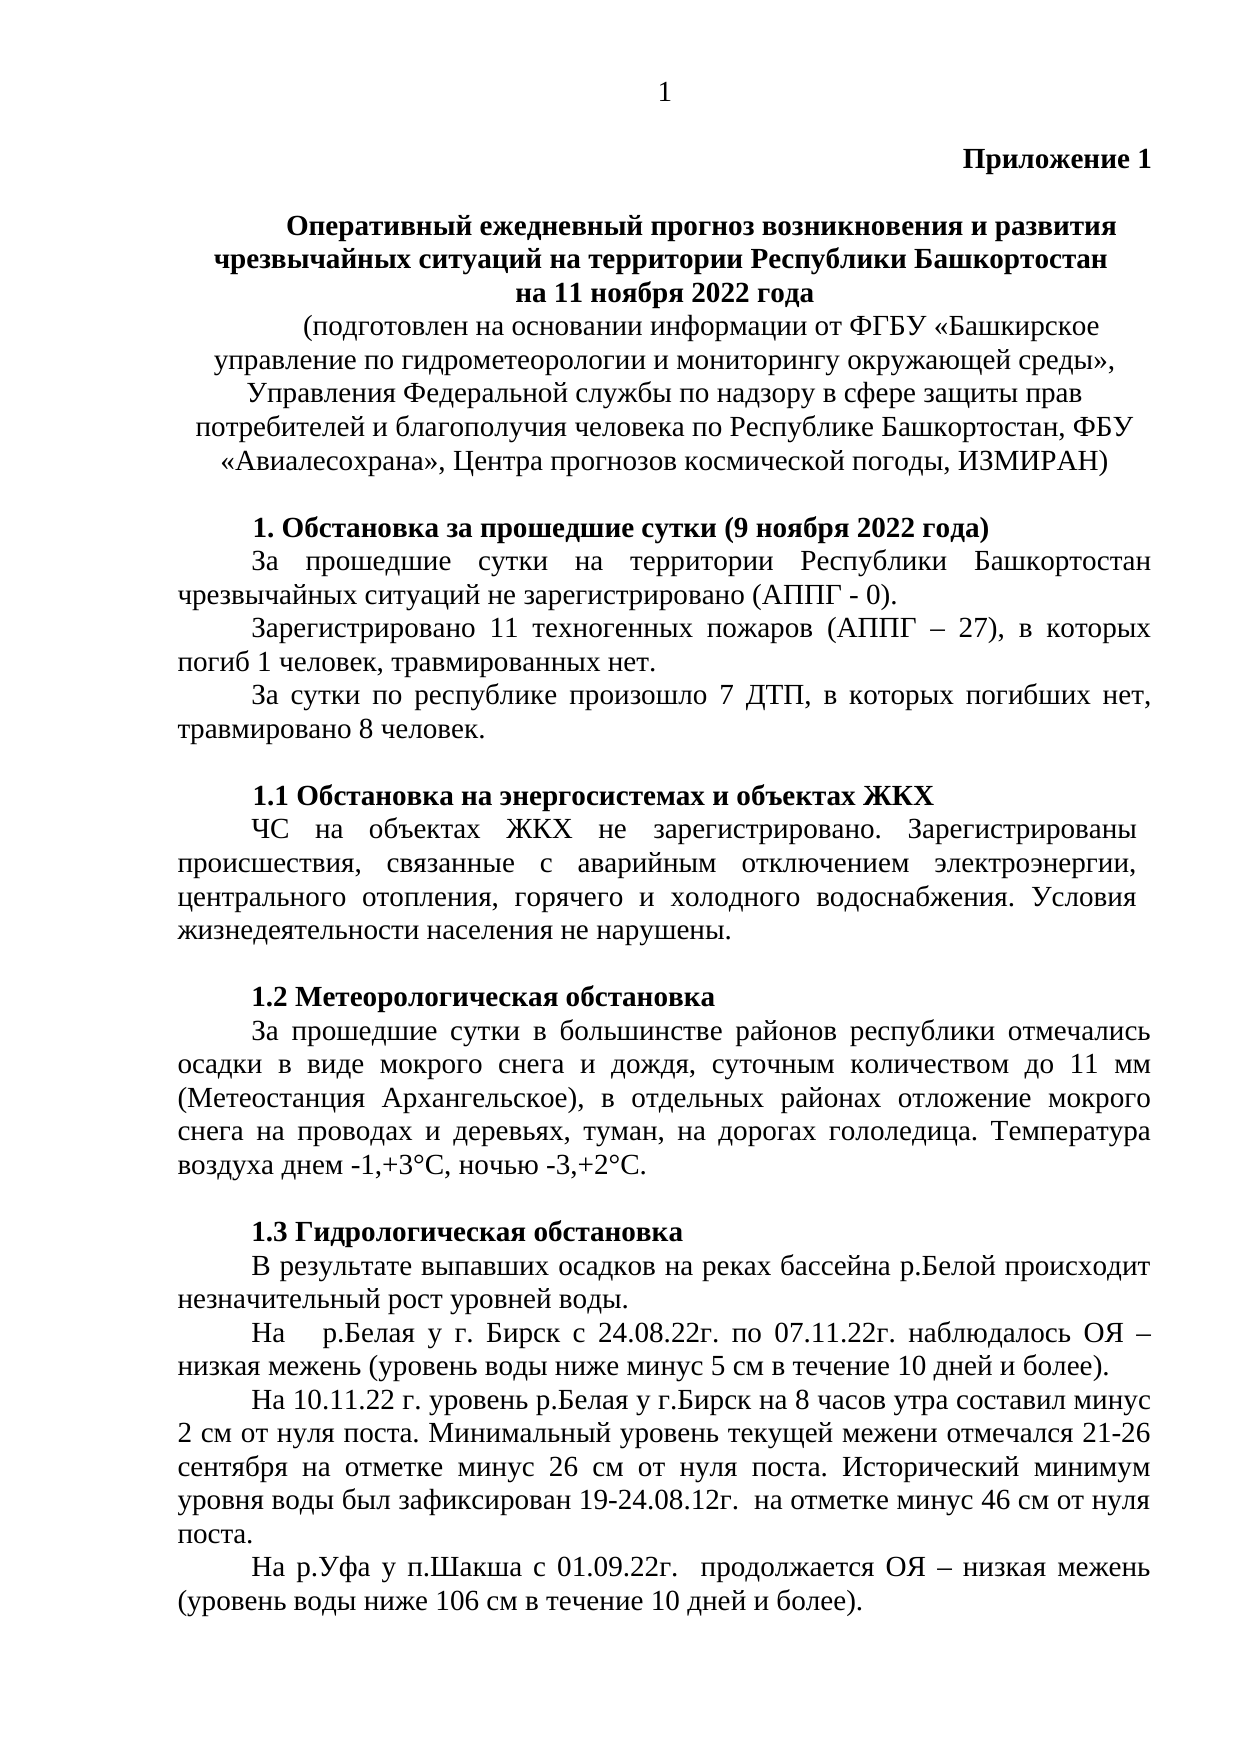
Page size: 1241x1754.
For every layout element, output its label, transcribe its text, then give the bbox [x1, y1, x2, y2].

text За сутки по республике произошло 7 ДТП, в которых погибших нет, травмировано 8 человек. [177, 677, 1152, 744]
text 1.3 Гидрологическая обстановка [177, 1214, 1152, 1248]
text На 10.11.22 г. уровень р.Белая у г.Бирск на 8 часов утра составил минус 2 см от нуля поста. Минимальный уровень текущей межени отмечался 21-26 сентября на отметке минус 26 см от нуля поста. Исторический минимум уровня воды был зафиксирован 19-24.08.12г. на отметке минус 46 см от нуля поста. [177, 1382, 1152, 1549]
text 1.1 Обстановка на энергосистемах и объектах ЖКХ [177, 778, 1152, 812]
text 1. Обстановка за прошедшие сутки (9 ноября 2022 года) [252, 510, 1152, 543]
text ЧС на объектах ЖКХ не зарегистрировано. Зарегистрированы происшествия, связанные с аварийным отключением электроэнергии, центрального отопления, горячего и холодного водоснабжения. Условия жизнедеятельности населения не нарушены. [177, 812, 1137, 946]
text В результате выпавших осадков на реках бассейна р.Белой происходит незначительный рост уровней воды. [177, 1248, 1152, 1315]
text За прошедшие сутки на территории Республики Башкортостан чрезвычайных ситуаций не зарегистрировано (АППГ - 0). [177, 543, 1152, 610]
text Зарегистрировано 11 техногенных пожаров (АППГ – 27), в которых погиб 1 человек, травмированных нет. [177, 610, 1152, 677]
text Оперативный ежедневный прогноз возникновения и развития чрезвычайных ситуаций на территории Республики Башкортостан на 11 ноября 2022 года [177, 208, 1152, 308]
text За прошедшие сутки в большинстве районов республики отмечались осадки в виде мокрого снега и дождя, суточным количеством до 11 мм (Метеостанция Архангельское), в отдельных районах отложение мокрого снега на проводах и деревьях, туман, на дорогах гололедица. Температура воздуха днем -1,+3°С, ночью -3,+2°С. [177, 1013, 1152, 1214]
text На р.Белая у г. Бирск с 24.08.22г. по 07.11.22г. наблюдалось ОЯ – низкая межень (уровень воды ниже минус 5 см в течение 10 дней и более). [177, 1315, 1152, 1382]
text 1.2 Метеорологическая обстановка [177, 979, 1152, 1013]
text Приложение 1 [177, 141, 1152, 174]
text (подготовлен на основании информации от ФГБУ «Башкирское управление по гидрометеорологии и мониторингу окружающей среды», Управления Федеральной службы по надзору в сфере защиты прав потребителей и благополучия человека по Республике Башкортостан, ФБУ «Авиалесохрана», Центра прогнозов космической погоды, ИЗМИРАН) [177, 308, 1152, 476]
text На р.Уфа у п.Шакша с 01.09.22г. продолжается ОЯ – низкая межень (уровень воды ниже 106 см в течение 10 дней и более). [177, 1549, 1152, 1617]
